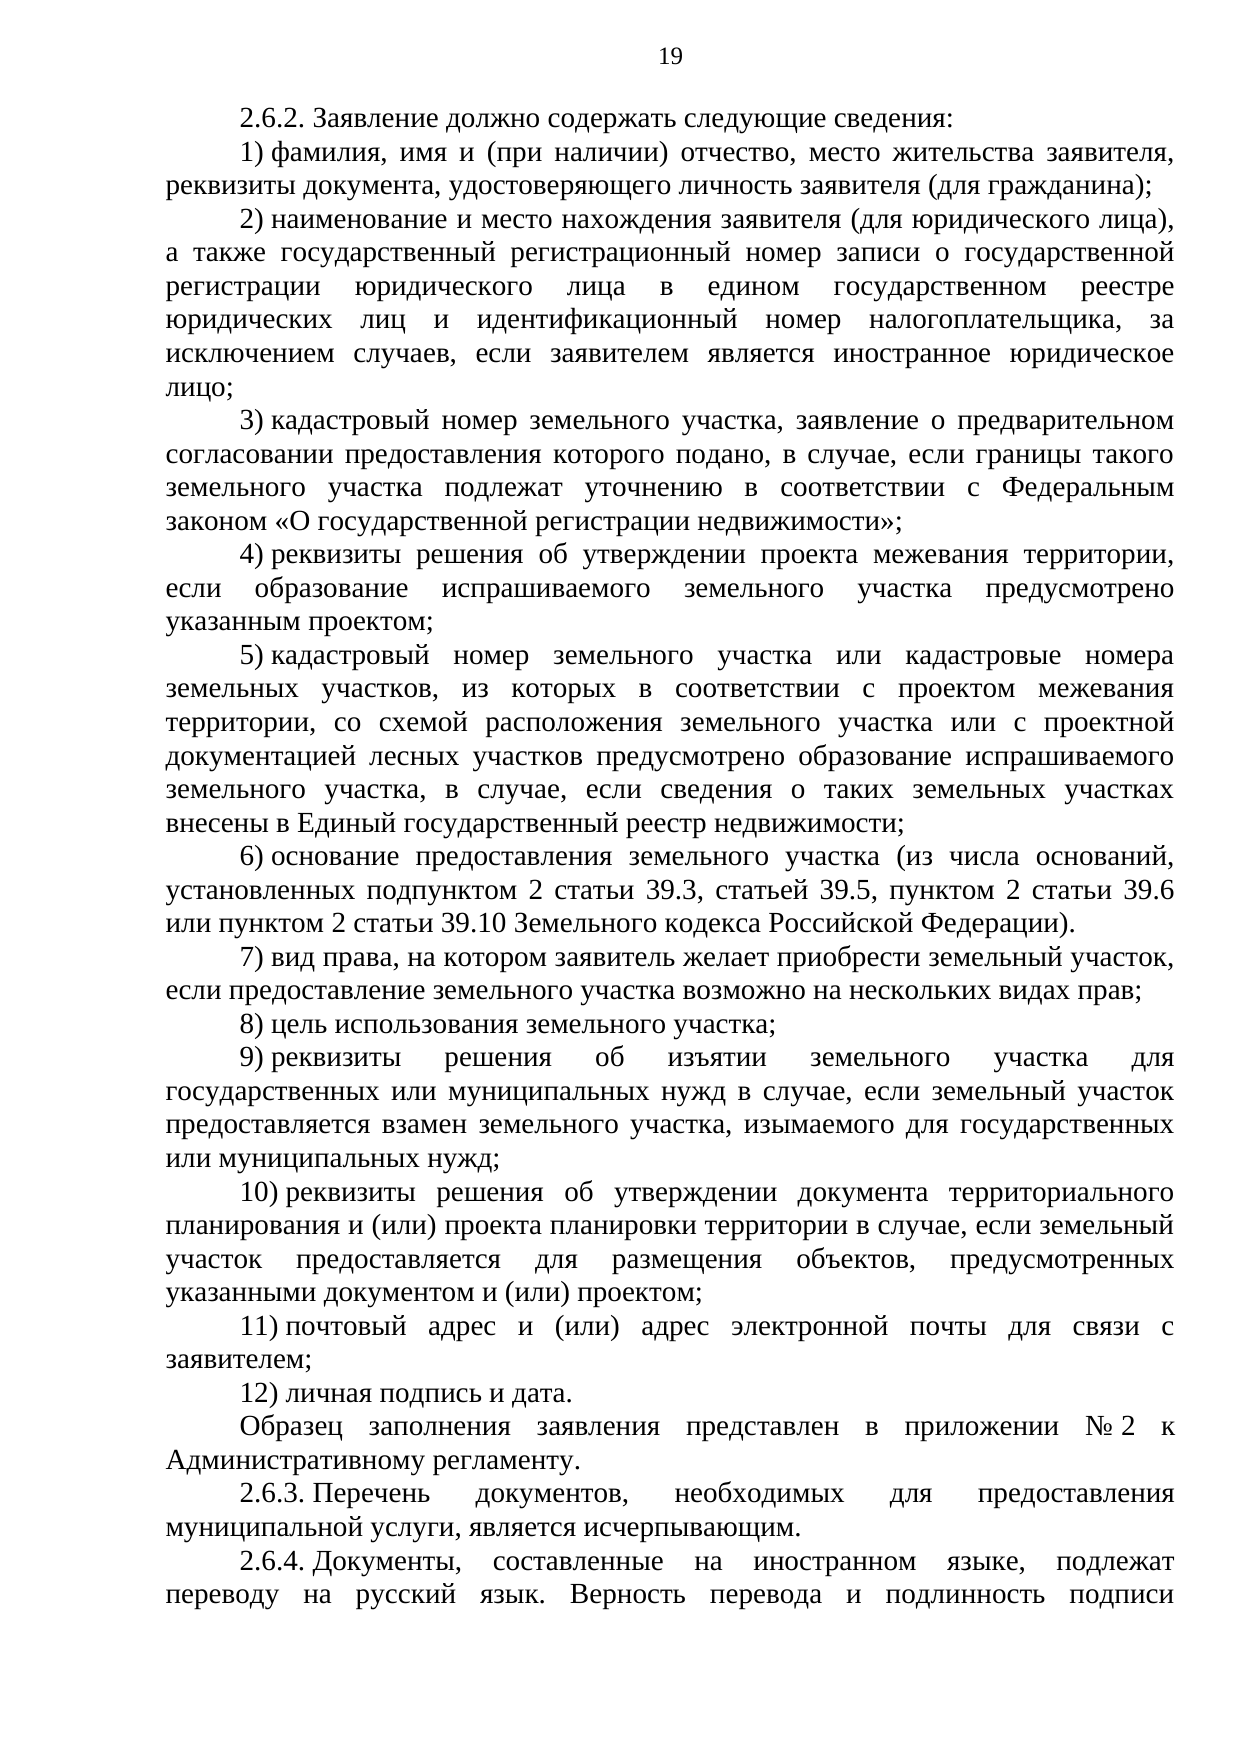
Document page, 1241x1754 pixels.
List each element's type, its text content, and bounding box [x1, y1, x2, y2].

text 2) наименование и место нахождения заявителя (для юридического лица), а также государственный регистрационный номер записи о государственной регистрации юридического лица в едином государственном реестре юридических лиц и идентификационный номер налогоплательщика, за исключением случаев, если заявителем является иностранное юридическое лицо; [165, 201, 1175, 402]
text 2.6.2. Заявление должно содержать следующие сведения: [165, 100, 1175, 134]
text 8) цель использования земельного участка; [165, 1006, 1175, 1039]
text 10) реквизиты решения об утверждении документа территориального планирования и (или) проекта планировки территории в случае, если земельный участок предоставляется для размещения объектов, предусмотренных указанными документом и (или) проектом; [165, 1174, 1175, 1308]
text Образец заполнения заявления представлен в приложении № 2 к Административному регламенту. [165, 1408, 1175, 1476]
text 11) почтовый адрес и (или) адрес электронной почты для связи с заявителем; [165, 1308, 1175, 1375]
text 6) основание предоставления земельного участка (из числа оснований, установленных подпунктом 2 статьи 39.3, статьей 39.5, пунктом 2 статьи 39.6 или пунктом 2 статьи 39.10 Земельного кодекса Российской Федерации). [165, 838, 1175, 939]
text 1) фамилия, имя и (при наличии) отчество, место жительства заявителя, реквизиты документа, удостоверяющего личность заявителя (для гражданина); [165, 134, 1175, 201]
text 7) вид права, на котором заявитель желает приобрести земельный участок, если предоставление земельного участка возможно на нескольких видах прав; [165, 939, 1175, 1006]
text 4) реквизиты решения об утверждении проекта межевания территории, если образование испрашиваемого земельного участка предусмотрено указанным проектом; [165, 536, 1175, 637]
text 3) кадастровый номер земельного участка, заявление о предварительном согласовании предоставления которого подано, в случае, если границы такого земельного участка подлежат уточнению в соответствии с Федеральным законом «О государственной регистрации недвижимости»; [165, 402, 1175, 536]
text 2.6.3. Перечень документов, необходимых для предоставления муниципальной услуги, является исчерпывающим. [165, 1476, 1175, 1543]
text 12) личная подпись и дата. [165, 1375, 1175, 1408]
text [165, 1543, 1175, 1610]
text 9) реквизиты решения об изъятии земельного участка для государственных или муниципальных нужд в случае, если земельный участок предоставляется взамен земельного участка, изымаемого для государственных или муниципальных нужд; [165, 1039, 1175, 1174]
text 5) кадастровый номер земельного участка или кадастровые номера земельных участков, из которых в соответствии с проектом межевания территории, со схемой расположения земельного участка или с проектной документацией лесных участков предусмотрено образование испрашиваемого земельного участка, в случае, если сведения о таких земельных участках внесены в Единый государственный реестр недвижимости; [165, 637, 1175, 838]
